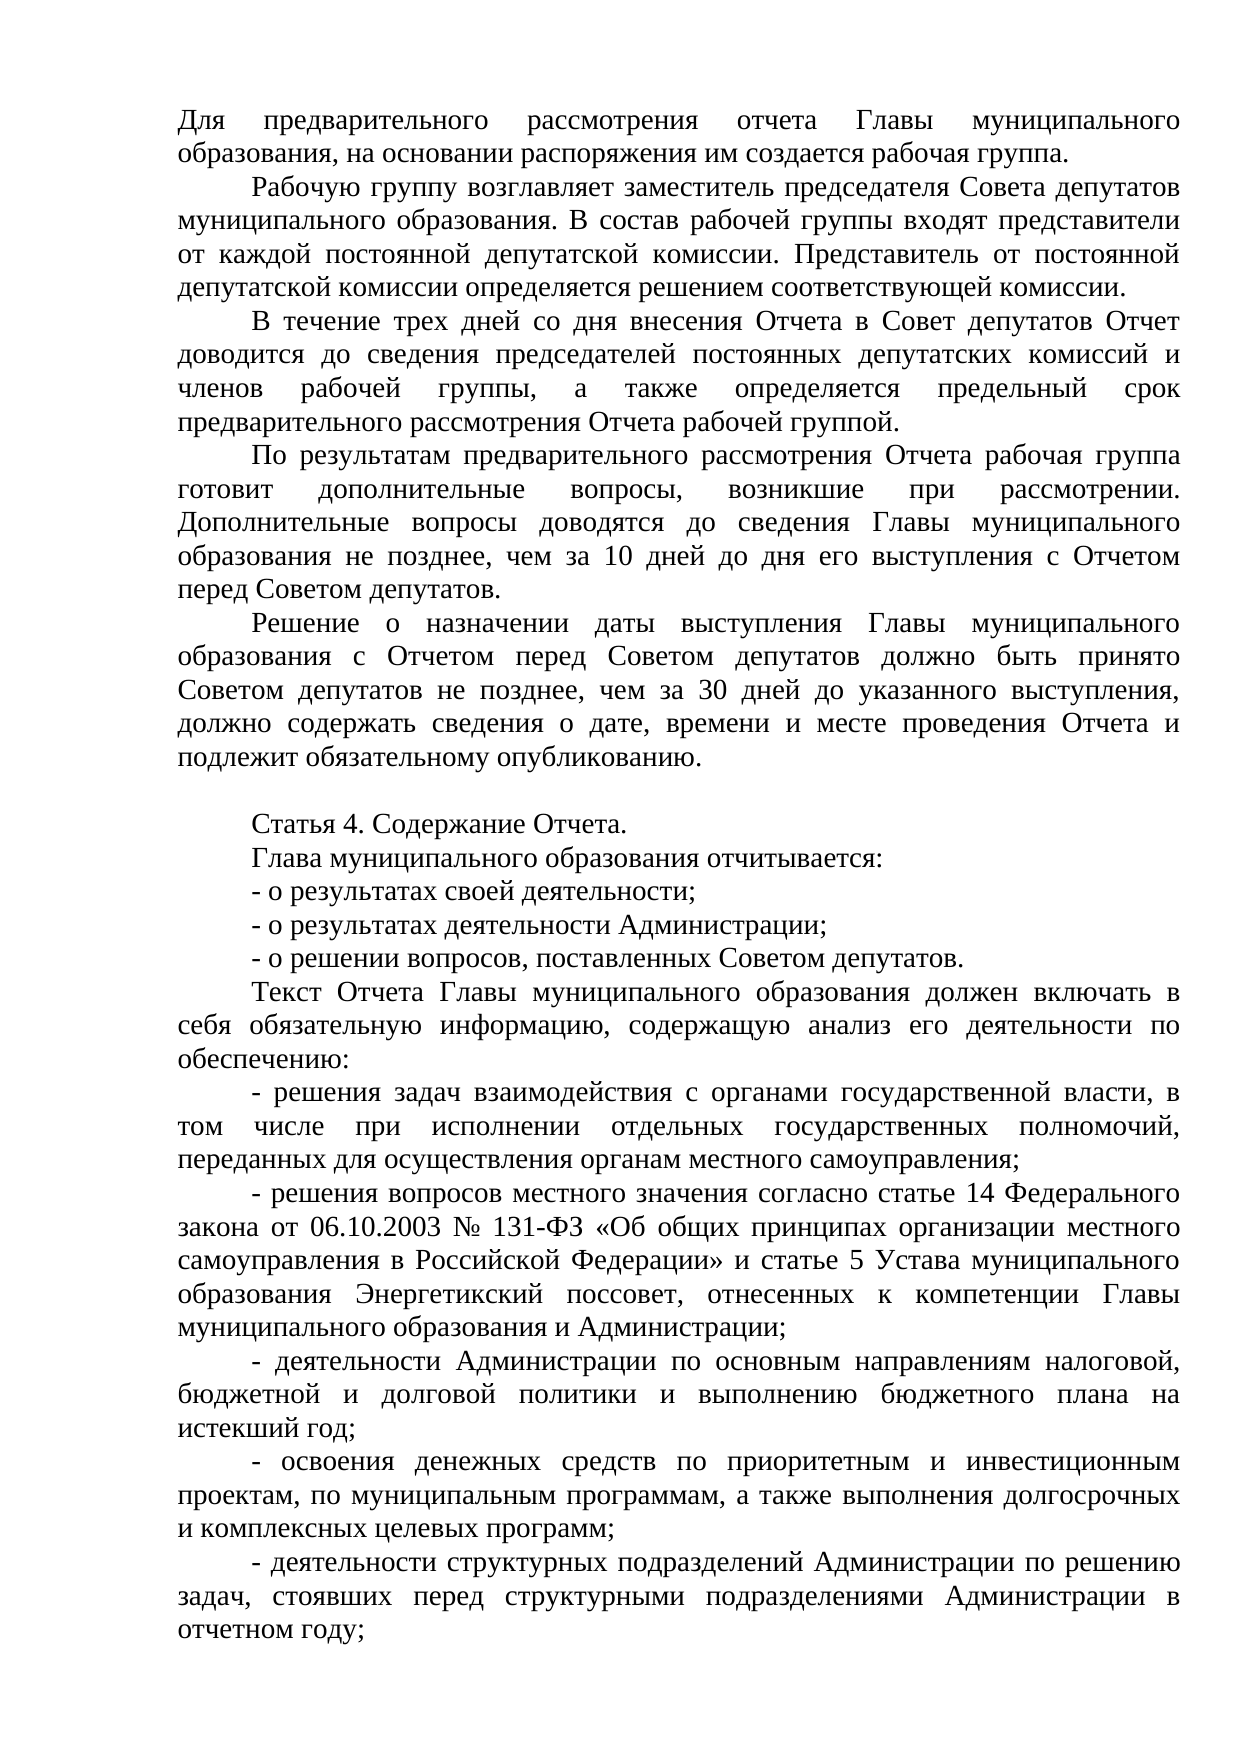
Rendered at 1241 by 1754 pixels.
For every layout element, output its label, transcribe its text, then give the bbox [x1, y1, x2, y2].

text - деятельности структурных подразделений Администрации по решению задач, стоявших перед структурными подразделениями Администрации в отчетном году; [177, 1544, 1181, 1645]
text - о решении вопросов, поставленных Советом депутатов. [177, 940, 1181, 974]
text - освоения денежных средств по приоритетным и инвестиционным проектам, по муниципальным программам, а также выполнения долгосрочных и комплексных целевых программ; [177, 1443, 1181, 1544]
text Рабочую группу возглавляет заместитель председателя Совета депутатов муниципального образования. В состав рабочей группы входят представители от каждой постоянной депутатской комиссии. Представитель от постоянной депутатской комиссии определяется решением соответствующей комиссии. [177, 169, 1181, 303]
text По результатам предварительного рассмотрения Отчета рабочая группа готовит дополнительные вопросы, возникшие при рассмотрении. Дополнительные вопросы доводятся до сведения Главы муниципального образования не позднее, чем за 10 дней до дня его выступления с Отчетом перед Советом депутатов. [177, 437, 1181, 605]
text Статья 4. Содержание Отчета. [177, 806, 1181, 840]
text Текст Отчета Главы муниципального образования должен включать в себя обязательную информацию, содержащую анализ его деятельности по обеспечению: - решения задач взаимодействия с органами государственной власти, в том числе при исполнении отдельных государственных полномочий, переданных для осуществления органам местного самоуправления; [177, 974, 1181, 1175]
text Решение о назначении даты выступления Главы муниципального образования с Отчетом перед Советом депутатов должно быть принято Советом депутатов не позднее, чем за 30 дней до указанного выступления, должно содержать сведения о дате, времени и месте проведения Отчета и подлежит обязательному опубликованию. [177, 605, 1181, 773]
text - о результатах своей деятельности; [177, 873, 1181, 907]
text Глава муниципального образования отчитывается: [177, 840, 1181, 873]
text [177, 102, 1181, 169]
text - о результатах деятельности Администрации; [177, 907, 1181, 940]
text В течение трех дней со дня внесения Отчета в Совет депутатов Отчет доводится до сведения председателей постоянных депутатских комиссий и членов рабочей группы, а также определяется предельный срок предварительного рассмотрения Отчета рабочей группой. [177, 303, 1181, 437]
text - решения вопросов местного значения согласно статье 14 Федерального закона от 06.10.2003 № 131-ФЗ «Об общих принципах организации местного самоуправления в Российской Федерации» и статье 5 Устава муниципального образования Энергетикский поссовет, отнесенных к компетенции Главы муниципального образования и Администрации; [177, 1175, 1181, 1343]
text - деятельности Администрации по основным направлениям налоговой, бюджетной и долговой политики и выполнению бюджетного плана на истекший год; [177, 1343, 1181, 1443]
